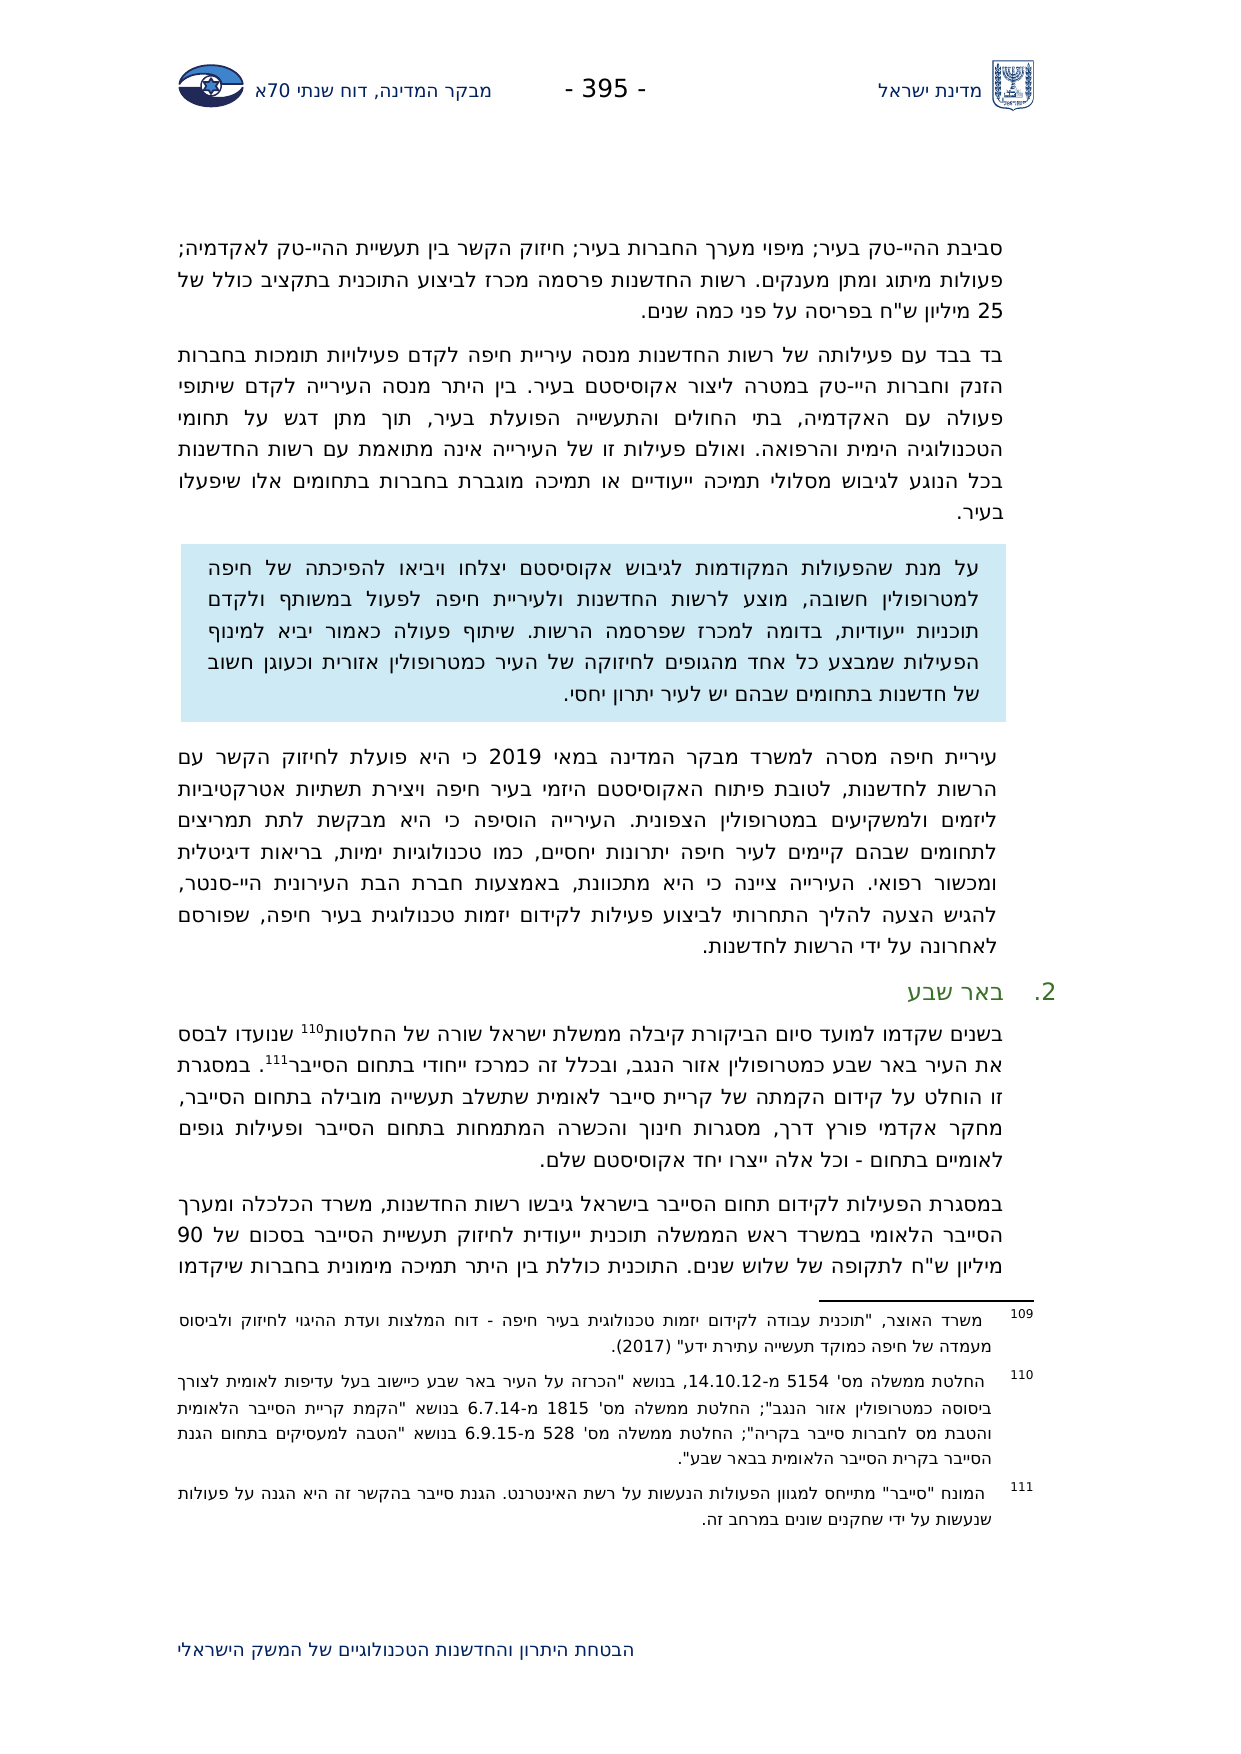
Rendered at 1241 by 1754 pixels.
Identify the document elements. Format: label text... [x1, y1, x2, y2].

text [177, 1192, 1004, 1279]
text בשנים שקדמו למועד סיום הביקורת קיבלה ממשלת ישראל שורה של החלטות שנועדו לבסס את העיר באר שבע כמטרופולין אזור הנגב, ובכלל זה כמרכז ייחודי בתחום הסייבר. במסגרת זו הוחלט על קידום הקמתה של קריית סייבר לאומית שתשלב תעשייה מובילה בתחום הסייבר, מחקר אקדמי פורץ דרך, מסגרות חינוך והכשרה המתמחות בתחום הסייבר ופעילות גופים לאומיים בתחום - וכל אלה ייצרו יחד אקוסיסטם שלם. [177, 1022, 1004, 1172]
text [177, 236, 1004, 323]
text עיריית חיפה מסרה למשרד מבקר המדינה במאי 2019 כי היא פועלת לחיזוק הקשר עם הרשות לחדשנות, לטובת פיתוח האקוסיסטם היזמי בעיר חיפה ויצירת תשתיות אטרקטיביות ליזמים ולמשקיעים במטרופולין הצפונית. העירייה הוסיפה כי היא מבקשת לתת תמריצים לתחומים שבהם קיימים לעיר חיפה יתרונות יחסיים, כמו טכנולוגיות ימיות, בריאות דיגיטלית ומכשור רפואי. העירייה ציינה כי היא מתכוונת, באמצעות חברת הבת העירונית היי-סנטר, להגיש הצעה להליך התחרותי לביצוע פעילות לקידום יזמות טכנולוגית בעיר חיפה, שפורסם לאחרונה על ידי הרשות לחדשנות. [177, 745, 998, 958]
text על מנת שהפעולות המקודמות לגיבוש אקוסיסטם יצלחו ויביאו להפיכתה של חיפה למטרופולין חשובה, מוצע לרשות החדשנות ולעיריית חיפה לפעול במשותף ולקדם תוכניות ייעודיות, בדומה למכרז שפרסמה הרשות. שיתוף פעולה כאמור יביא למינוף הפעילות שמבצע כל אחד מהגופים לחיזוקה של העיר כמטרופולין אזורית וכעוגן חשוב של חדשנות בתחומים שבהם יש לעיר יתרון יחסי. [184, 548, 1003, 718]
text בד בבד עם פעילותה של רשות החדשנות מנסה עיריית חיפה לקדם פעילויות תומכות בחברות הזנק וחברות היי-טק במטרה ליצור אקוסיסטם בעיר. בין היתר מנסה העירייה לקדם שיתופי פעולה עם האקדמיה, בתי החולים והתעשייה הפועלת בעיר, תוך מתן דגש על תחומי הטכנולוגיה הימית והרפואה. ואולם פעילות זו של העירייה אינה מתואמת עם רשות החדשנות בכל הנוגע לגיבוש מסלולי תמיכה ייעודיים או תמיכה מוגברת בחברות בתחומים אלו שיפעלו בעיר. [177, 343, 1004, 525]
list באר שבע [177, 978, 1033, 1006]
